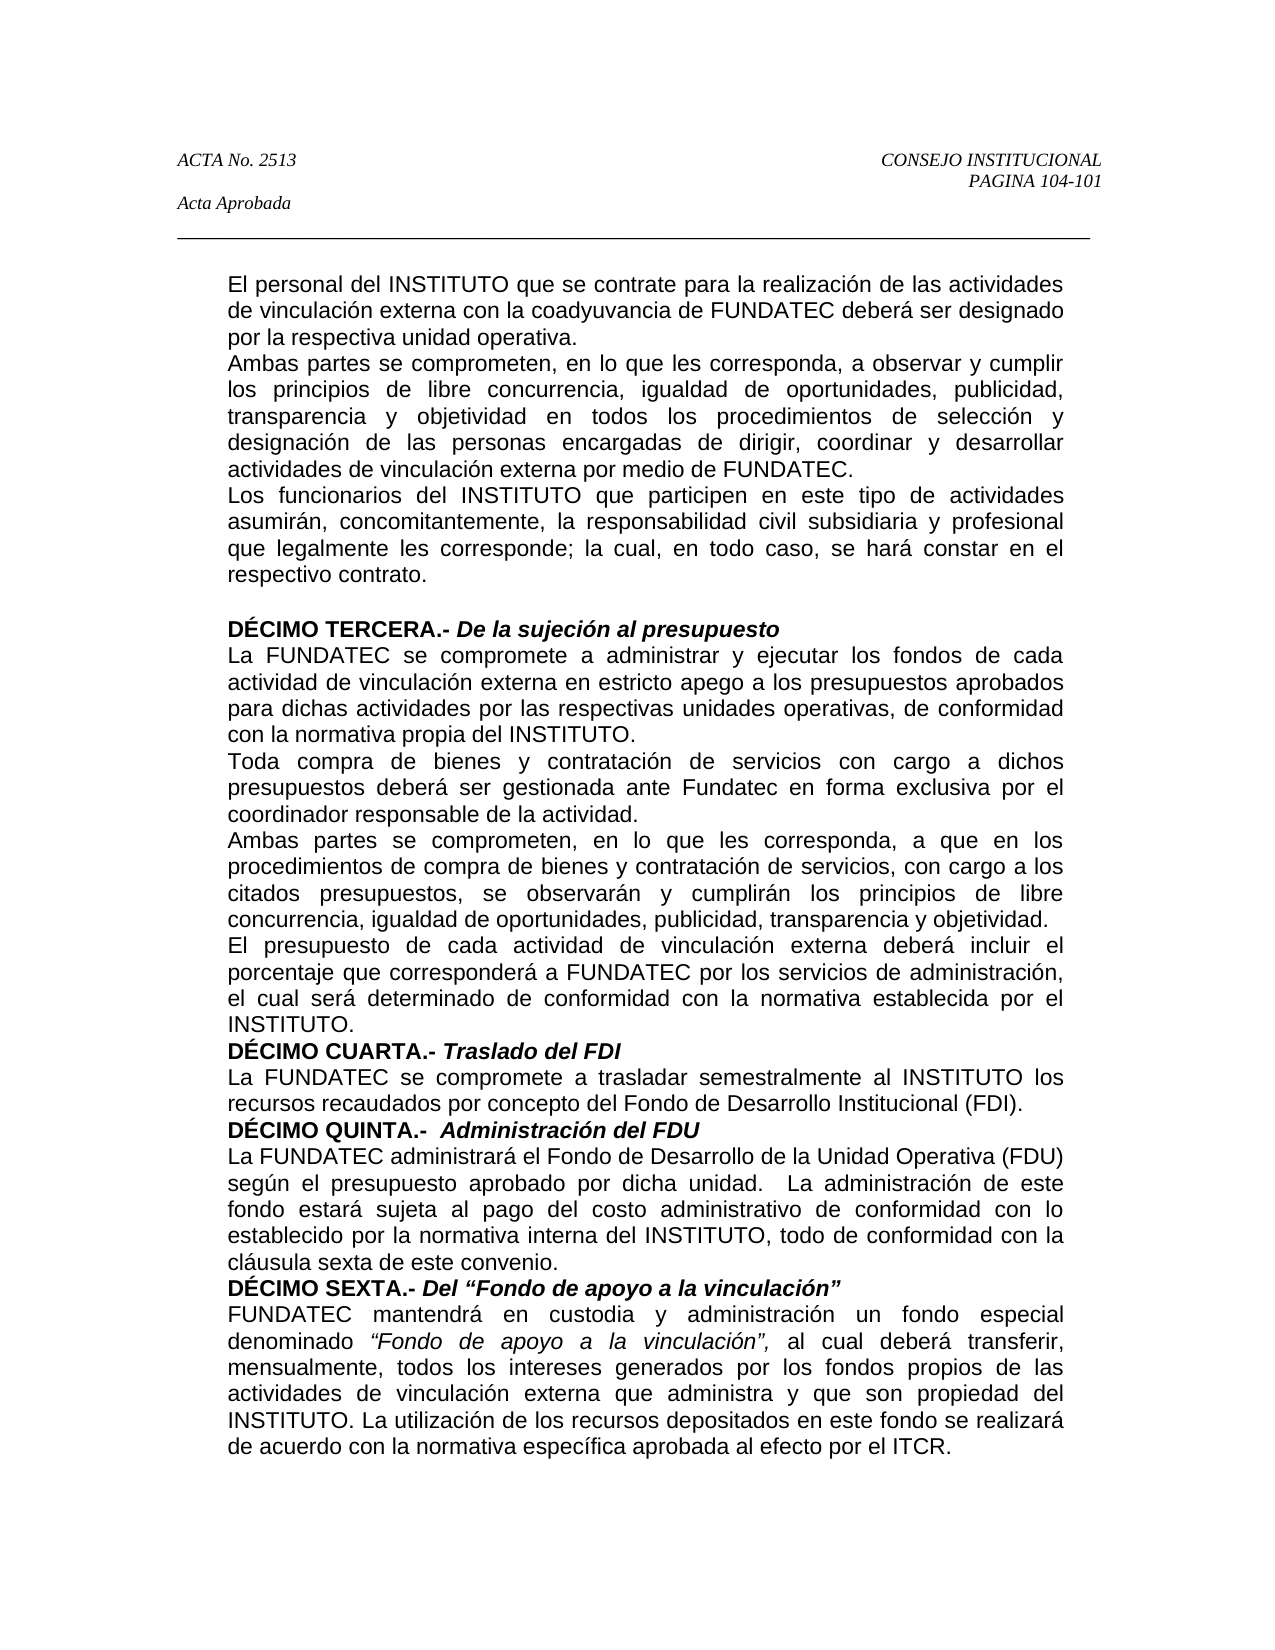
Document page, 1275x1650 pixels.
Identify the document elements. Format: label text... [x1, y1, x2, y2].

text La FUNDATEC se compromete a trasladar semestralmente al INSTITUTO los recursos recaudados por concepto del Fondo de Desarrollo Institucional (FDI). [227, 1064, 1064, 1117]
text El presupuesto de cada actividad de vinculación externa deberá incluir el porcentaje que corresponderá a FUNDATEC por los servicios de administración, el cual será determinado de conformidad con la normativa establecida por el INSTITUTO. [227, 932, 1064, 1038]
text DÉCIMO SEXTA.- Del “Fondo de apoyo a la vinculación” [227, 1275, 1064, 1301]
text El personal del INSTITUTO que se contrate para la realización de las actividades de vinculación externa con la coadyuvancia de FUNDATEC deberá ser designado por la respectiva unidad operativa. [227, 271, 1064, 350]
text FUNDATEC mantendrá en custodia y administración un fondo especial denominado “Fondo de apoyo a la vinculación”, al cual deberá transferir, mensualmente, todos los intereses generados por los fondos propios de las actividades de vinculación externa que administra y que son propiedad del INSTITUTO. La utilización de los recursos depositados en este fondo se realizará de acuerdo con la normativa específica aprobada al efecto por el ITCR. [227, 1301, 1064, 1459]
text Ambas partes se comprometen, en lo que les corresponda, a que en los procedimientos de compra de bienes y contratación de servicios, con cargo a los citados presupuestos, se observarán y cumplirán los principios de libre concurrencia, igualdad de oportunidades, publicidad, transparencia y objetividad. [227, 827, 1064, 932]
text DÉCIMO TERCERA.- De la sujeción al presupuesto [227, 616, 1064, 642]
text Los funcionarios del INSTITUTO que participen en este tipo de actividades asumirán, concomitantemente, la responsabilidad civil subsidiaria y profesional que legalmente les corresponde; la cual, en todo caso, se hará constar en el respectivo contrato. [227, 482, 1064, 587]
text DÉCIMO CUARTA.- Traslado del FDI [227, 1038, 1064, 1064]
text DÉCIMO QUINTA.- Administración del FDU [227, 1117, 1064, 1143]
text La FUNDATEC se compromete a administrar y ejecutar los fondos de cada actividad de vinculación externa en estricto apego a los presupuestos aprobados para dichas actividades por las respectivas unidades operativas, de conformidad con la normativa propia del INSTITUTO. [227, 642, 1064, 748]
text Ambas partes se comprometen, en lo que les corresponda, a observar y cumplir los principios de libre concurrencia, igualdad de oportunidades, publicidad, transparencia y objetividad en todos los procedimientos de selección y designación de las personas encargadas de dirigir, coordinar y desarrollar actividades de vinculación externa por medio de FUNDATEC. [227, 350, 1064, 482]
text La FUNDATEC administrará el Fondo de Desarrollo de la Unidad Operativa (FDU) según el presupuesto aprobado por dicha unidad. La administración de este fondo estará sujeta al pago del costo administrativo de conformidad con lo establecido por la normativa interna del INSTITUTO, todo de conformidad con la cláusula sexta de este convenio. [227, 1143, 1064, 1275]
text Toda compra de bienes y contratación de servicios con cargo a dichos presupuestos deberá ser gestionada ante Fundatec en forma exclusiva por el coordinador responsable de la actividad. [227, 748, 1064, 827]
